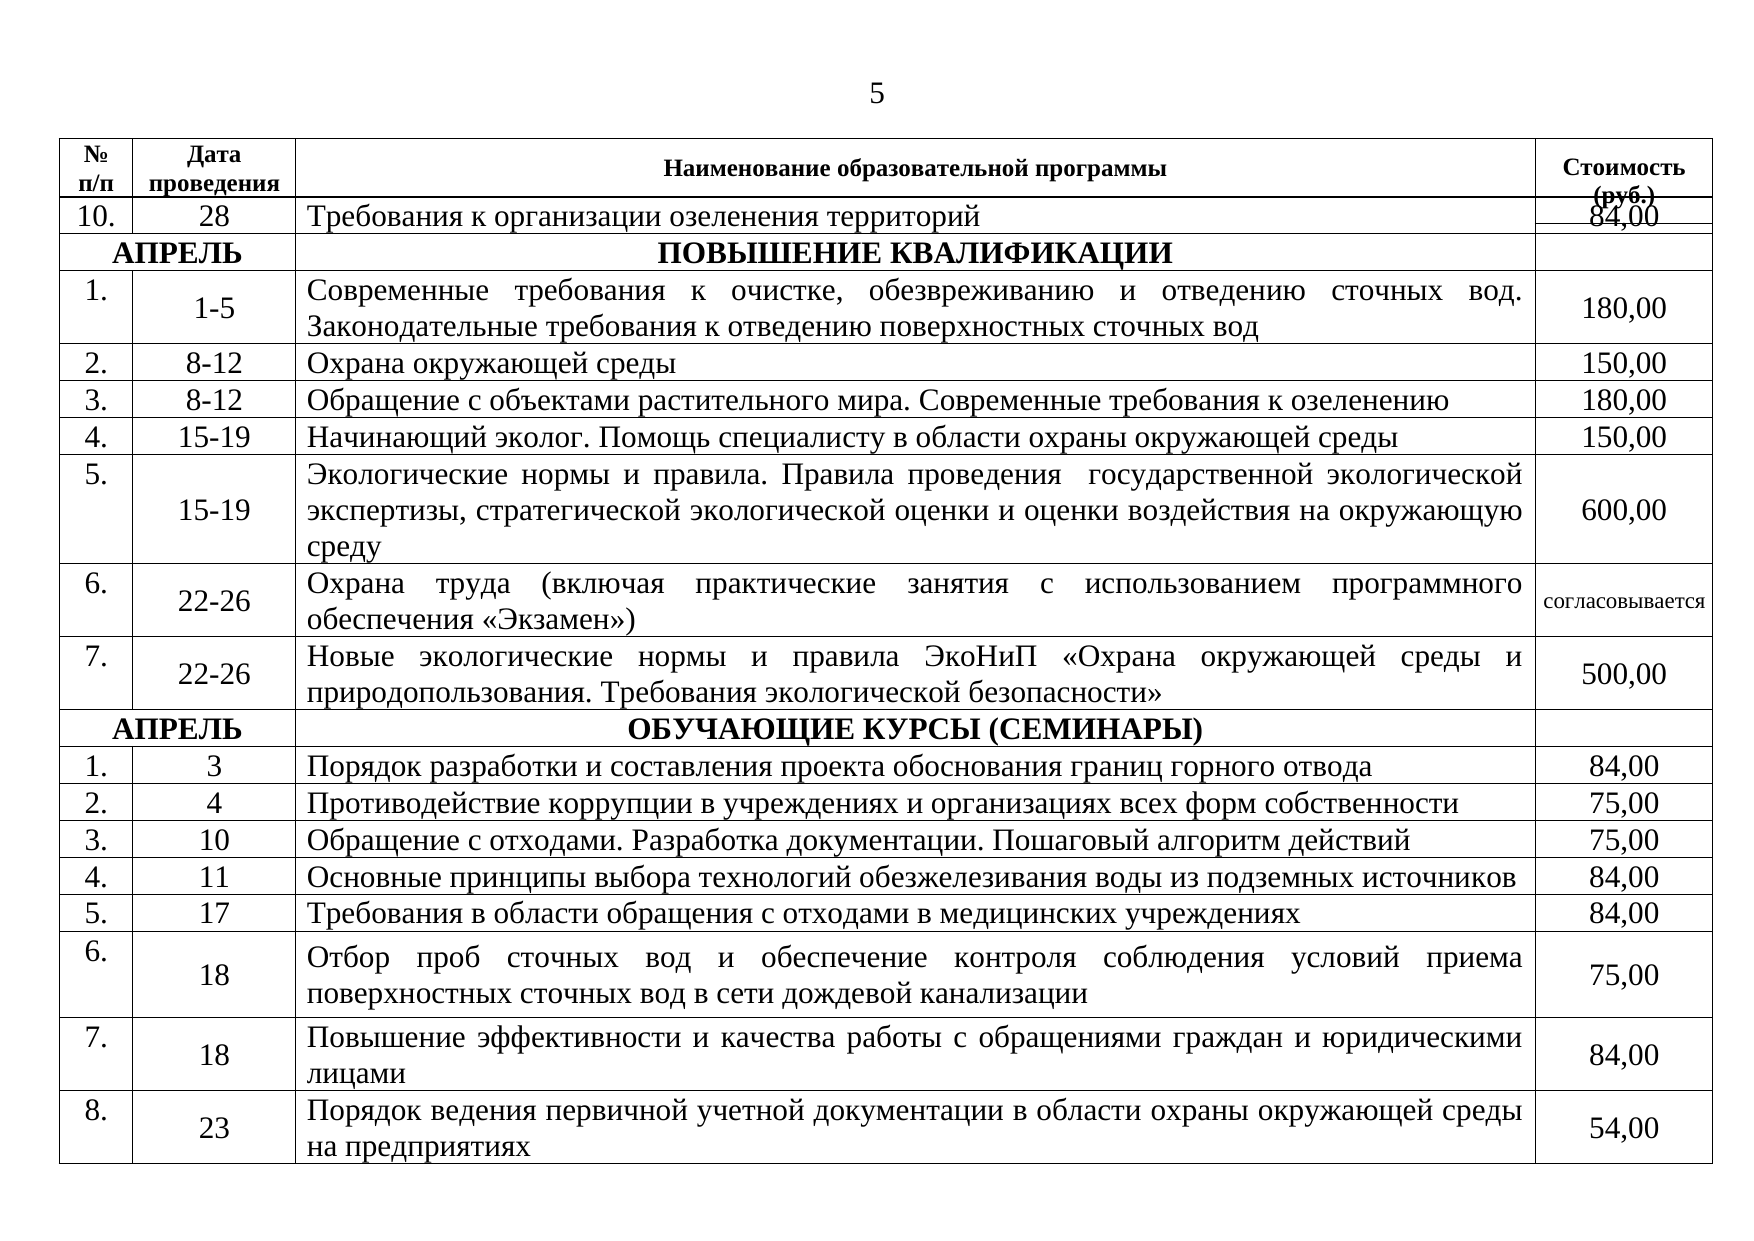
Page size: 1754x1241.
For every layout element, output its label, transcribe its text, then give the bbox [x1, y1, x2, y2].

table_cell 18 [133, 1018, 295, 1090]
table_cell 7. [60, 637, 132, 709]
table_cell АПРЕЛЬ [60, 710, 295, 746]
table_cell Требования в области обращения с отходами в медицинских учреждениях [296, 895, 1535, 931]
table_cell 84,00 [1601, 198, 1621, 223]
table_cell 1-5 [133, 271, 295, 343]
table_cell 15-19 [133, 418, 295, 454]
table_cell 18 [133, 932, 295, 1017]
table_cell 6. [60, 564, 132, 636]
table_cell 84,00 [1536, 895, 1712, 931]
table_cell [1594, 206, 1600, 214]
table_cell 28 [133, 198, 295, 233]
table_cell 22-26 [133, 564, 295, 636]
table_cell 500,00 [1536, 637, 1712, 709]
table_cell Охрана окружающей среды [296, 344, 1535, 380]
table_cell Начинающий эколог. Помощь специалисту в области охраны окружающей среды [296, 418, 1535, 454]
table_header Дата проведения [133, 139, 295, 196]
table_cell 75,00 [1536, 932, 1712, 1017]
table_cell [1536, 710, 1712, 746]
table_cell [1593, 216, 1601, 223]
table_cell 22-26 [133, 637, 295, 709]
table_cell 17 [133, 895, 295, 931]
table_cell 75,00 [1536, 784, 1712, 820]
table_cell 6. [60, 932, 132, 1017]
table_header Наименование образовательной программы [296, 139, 1535, 196]
table_cell АПРЕЛЬ [60, 234, 295, 270]
table_cell 1. [60, 747, 132, 783]
table_cell 10 [133, 821, 295, 857]
table_cell 5. [60, 455, 132, 563]
table_cell 84,00 [1536, 858, 1712, 894]
table_cell 84,00 [1616, 198, 1650, 223]
table_cell 84,00 [1651, 198, 1712, 223]
table_cell 2. [60, 344, 132, 380]
table_cell 150,00 [1536, 344, 1712, 380]
table_cell Отбор проб сточных вод и обеспечение контроля соблюдения условий приема поверхностных сточных вод в сети дождевой канализации [296, 932, 1535, 1017]
table_header Стоимость (руб.) [1536, 139, 1712, 196]
table_cell Обращение с объектами растительного мира. Современные требования к озеленению [296, 381, 1535, 417]
table_cell Порядок разработки и составления проекта обоснования границ горного отвода [296, 747, 1535, 783]
table_cell [1536, 234, 1712, 270]
table_cell Требования к организации озеленения территорий [296, 198, 1535, 233]
table_cell 54,00 [1536, 1091, 1712, 1163]
table_cell 75,00 [1536, 821, 1712, 857]
table_cell 1. [60, 271, 132, 343]
table_cell 8-12 [133, 344, 295, 380]
table_cell Порядок ведения первичной учетной документации в области охраны окружающей среды на предприятиях [296, 1091, 1535, 1163]
table_cell согласовывается [1536, 564, 1712, 636]
table_cell Противодействие коррупции в учреждениях и организациях всех форм собственности [296, 784, 1535, 820]
table_cell Экологические нормы и правила. Правила проведения государственной экологической экспертизы, стратегической экологической оценки и оценки воздействия на окружающую среду [296, 455, 1535, 563]
table_cell 3. [60, 381, 132, 417]
table_cell 84,00 [1536, 1018, 1712, 1090]
table_header № п/п [60, 139, 132, 196]
table_cell 4. [60, 858, 132, 894]
table_cell Основные принципы выбора технологий обезжелезивания воды из подземных источников [296, 858, 1535, 894]
table_cell 23 [133, 1091, 295, 1163]
table_cell Современные требования к очистке, обезвреживанию и отведению сточных вод. Законодательные требования к отведению поверхностных сточных вод [296, 271, 1535, 343]
table_cell 180,00 [1536, 271, 1712, 343]
table_cell ПОВЫШЕНИЕ КВАЛИФИКАЦИИ [296, 234, 1535, 270]
table_cell 10. [60, 198, 132, 233]
table_cell 4 [133, 784, 295, 820]
table_cell Охрана труда (включая практические занятия с использованием программного обеспечения «Экзамен») [296, 564, 1535, 636]
table_cell 3 [133, 747, 295, 783]
table_cell 2. [60, 784, 132, 820]
table_cell 3. [60, 821, 132, 857]
table_cell 84,00 [1536, 198, 1596, 223]
table_cell 150,00 [1536, 418, 1712, 454]
table_cell 8-12 [133, 381, 295, 417]
table_cell 7. [60, 1018, 132, 1090]
table_cell 84,00 [1536, 747, 1712, 783]
table_cell 11 [133, 858, 295, 894]
table_cell 8. [60, 1091, 132, 1163]
table_cell 5. [60, 895, 132, 931]
table_cell ОБУЧАЮЩИЕ КУРСЫ (СЕМИНАРЫ) [296, 710, 1535, 746]
table_cell 180,00 [1536, 381, 1712, 417]
table_cell 15-19 [133, 455, 295, 563]
table_cell Новые экологические нормы и правила ЭкоНиП «Охрана окружающей среды и природопользования. Требования экологической безопасности» [296, 637, 1535, 709]
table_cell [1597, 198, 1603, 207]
table_cell Обращение с отходами. Разработка документации. Пошаговый алгоритм действий [296, 821, 1535, 857]
table_cell Повышение эффективности и качества работы с обращениями граждан и юридическими лицами [296, 1018, 1535, 1090]
table_cell 600,00 [1536, 455, 1712, 563]
table_cell 4. [60, 418, 132, 454]
